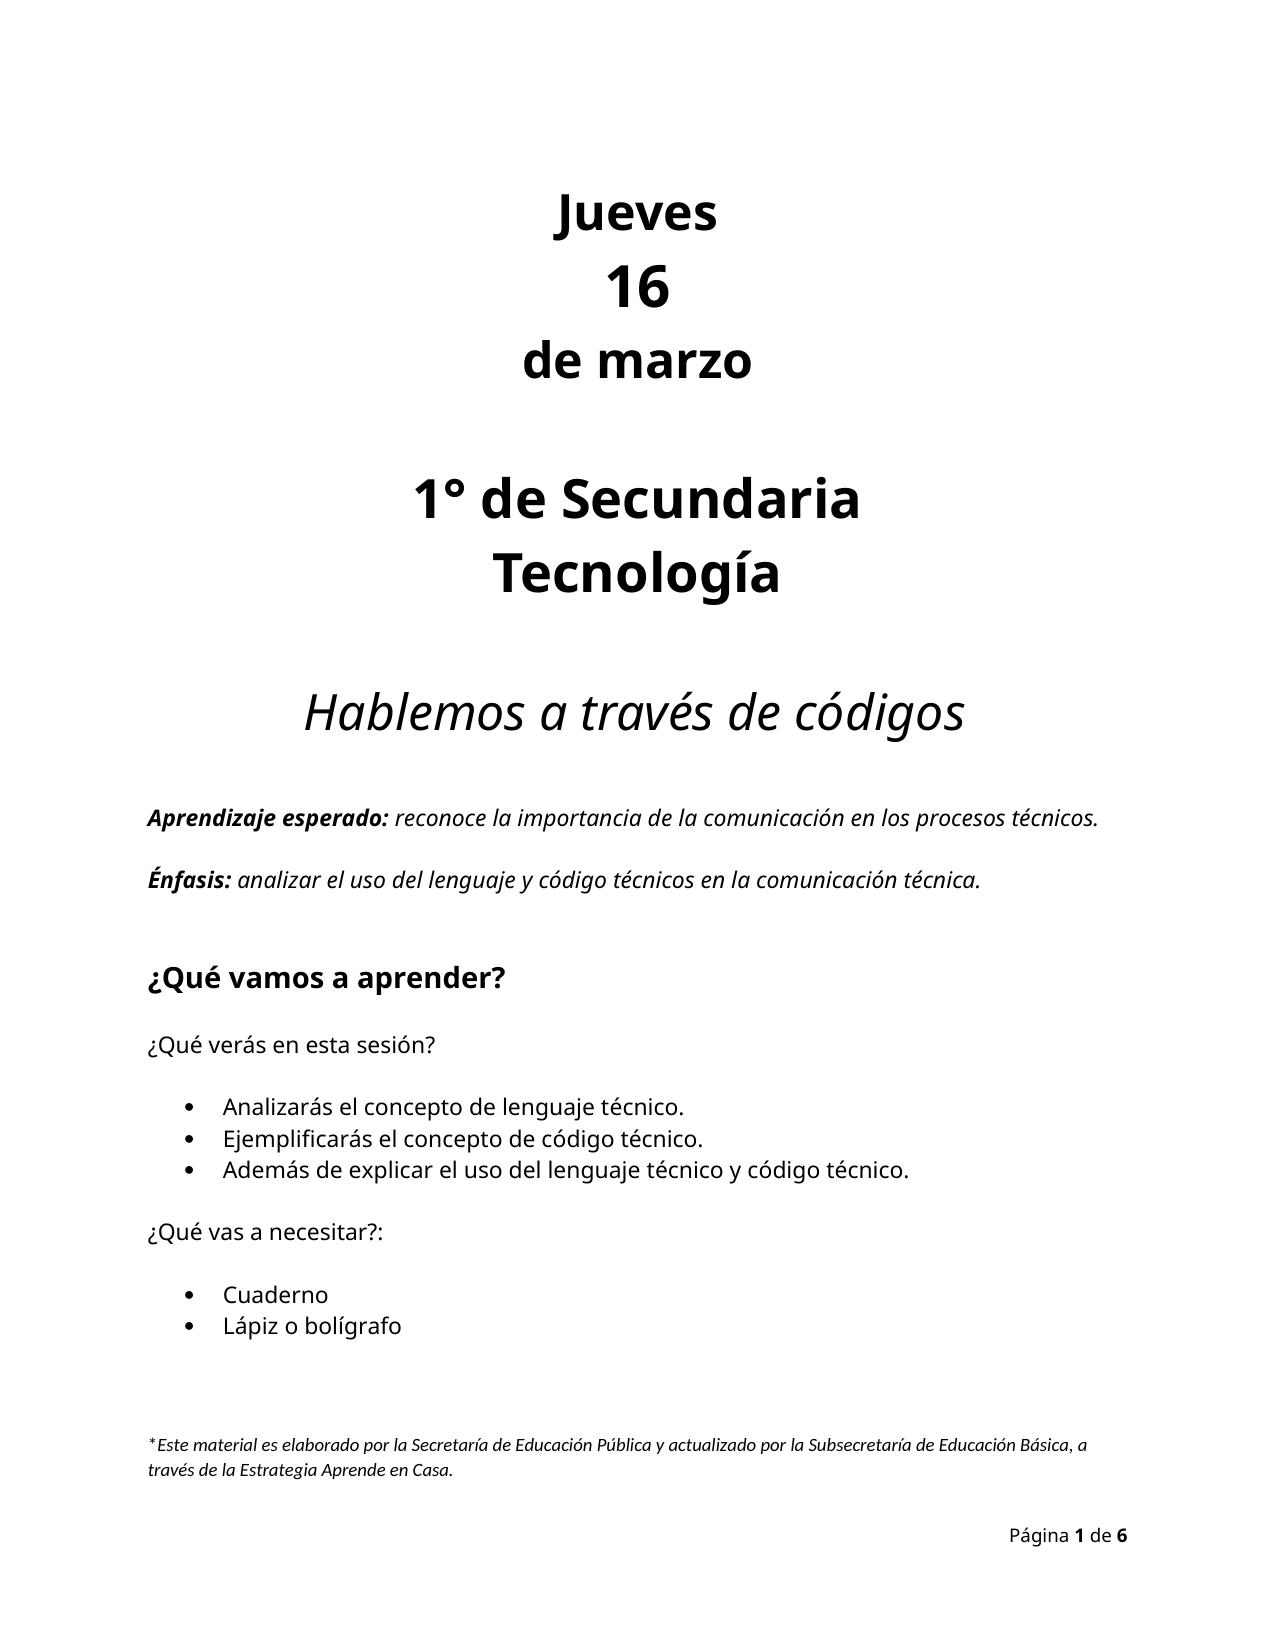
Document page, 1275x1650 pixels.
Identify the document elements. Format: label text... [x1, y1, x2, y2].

text Hablemos a través de códigos [148, 677, 1127, 745]
text 1° de Secundaria [148, 461, 1127, 535]
text ¿Qué vas a necesitar?: [148, 1216, 1127, 1247]
list Cuaderno [185, 1279, 1127, 1310]
list Lápiz o bolígrafo [185, 1310, 1127, 1341]
text 16 [148, 245, 1127, 325]
text Tecnología [148, 535, 1127, 608]
list Analizarás el concepto de lenguaje técnico. [185, 1091, 1127, 1122]
list Ejemplificarás el concepto de código técnico. [185, 1122, 1127, 1154]
text Énfasis: analizar el uso del lenguaje y código técnicos en la comunicación técnica. [148, 864, 1127, 895]
text Aprendizaje esperado: reconoce la importancia de la comunicación en los procesos técnicos. [148, 802, 1127, 833]
text ¿Qué verás en esta sesión? [148, 1029, 1127, 1060]
list Además de explicar el uso del lenguaje técnico y código técnico. [185, 1154, 1127, 1185]
text Jueves [148, 177, 1127, 245]
text de marzo [148, 325, 1127, 393]
text ¿Qué vamos a aprender? [148, 958, 1127, 997]
